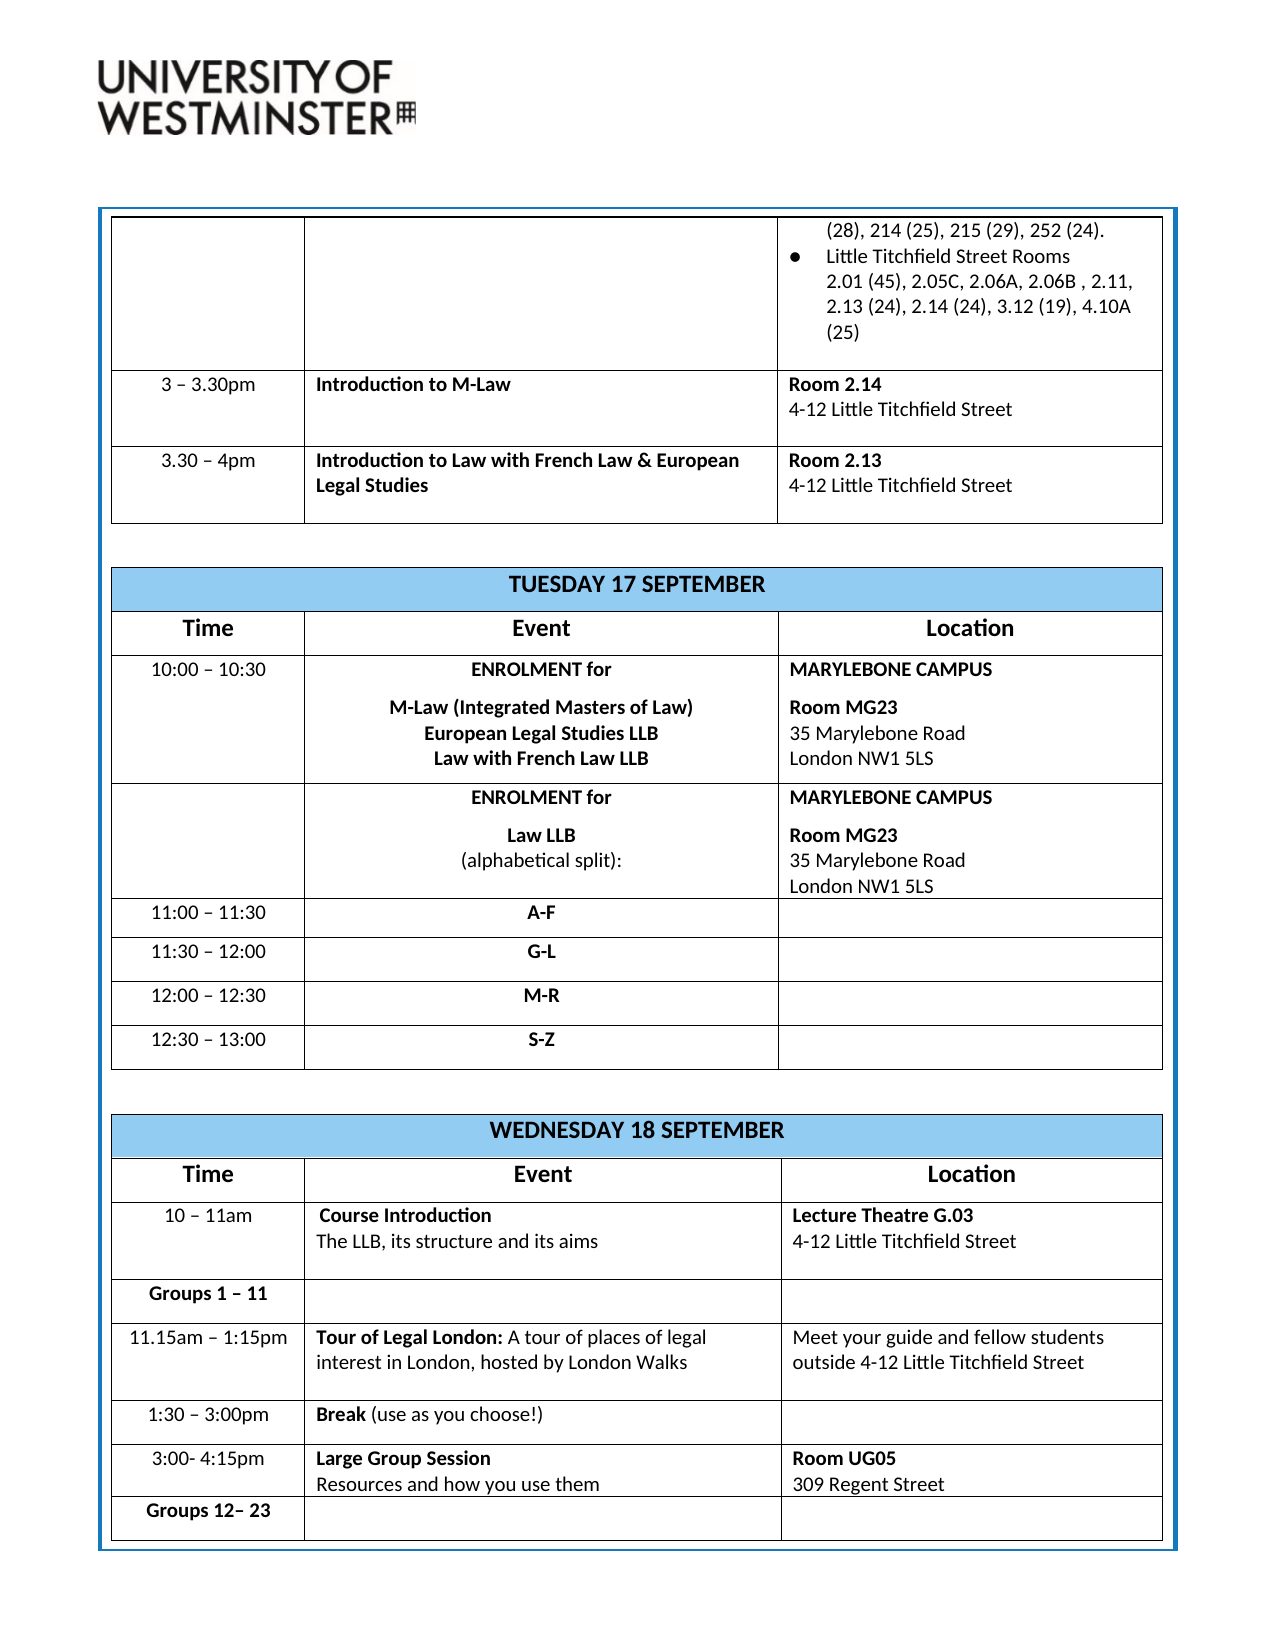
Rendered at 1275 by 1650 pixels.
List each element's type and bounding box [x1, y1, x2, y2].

table_cell [102, 209, 1173, 1549]
picture [97, 60, 416, 135]
